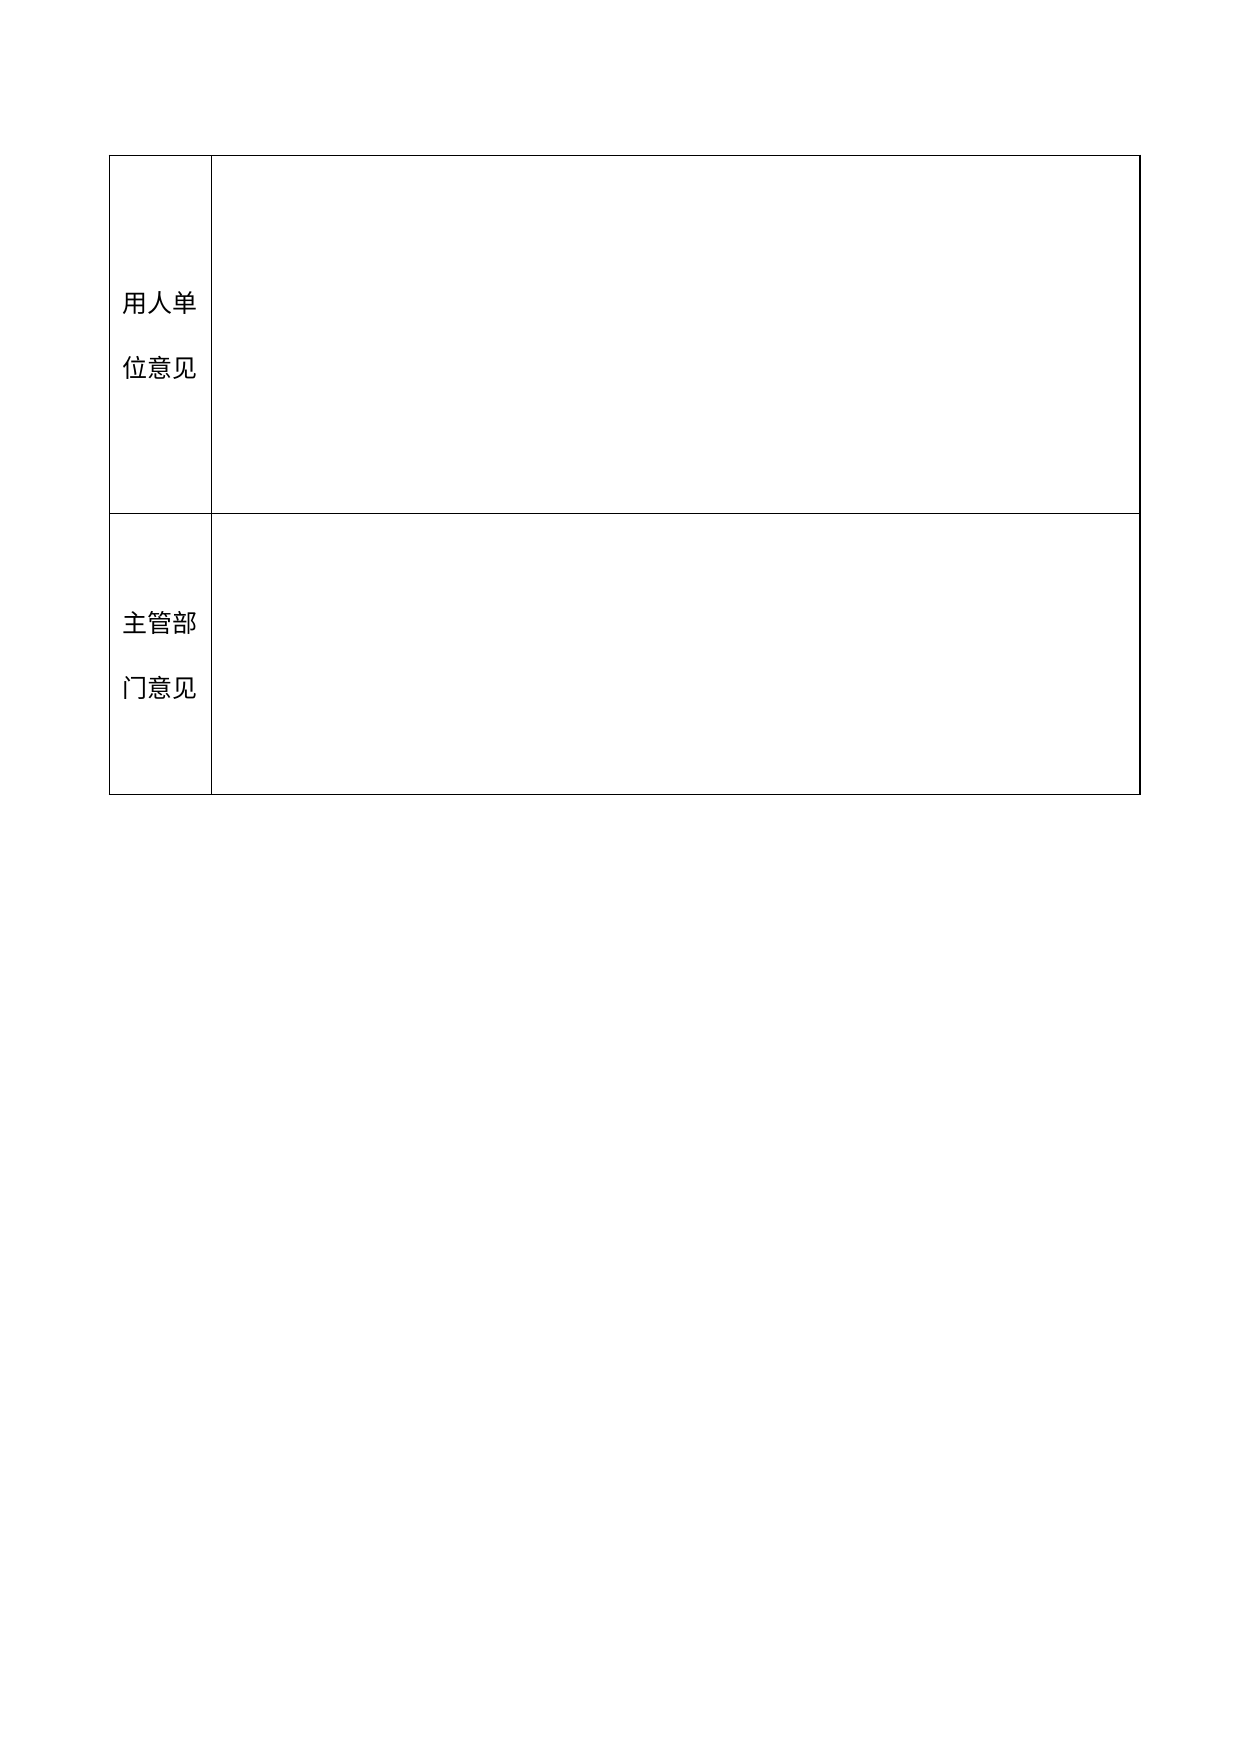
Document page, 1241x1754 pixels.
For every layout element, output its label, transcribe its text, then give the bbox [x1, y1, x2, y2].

table_cell 主管部门意见 [110, 514, 211, 794]
table_cell [212, 514, 1139, 794]
table_cell [212, 156, 1139, 512]
table_cell 用人单位意见 [110, 156, 211, 512]
